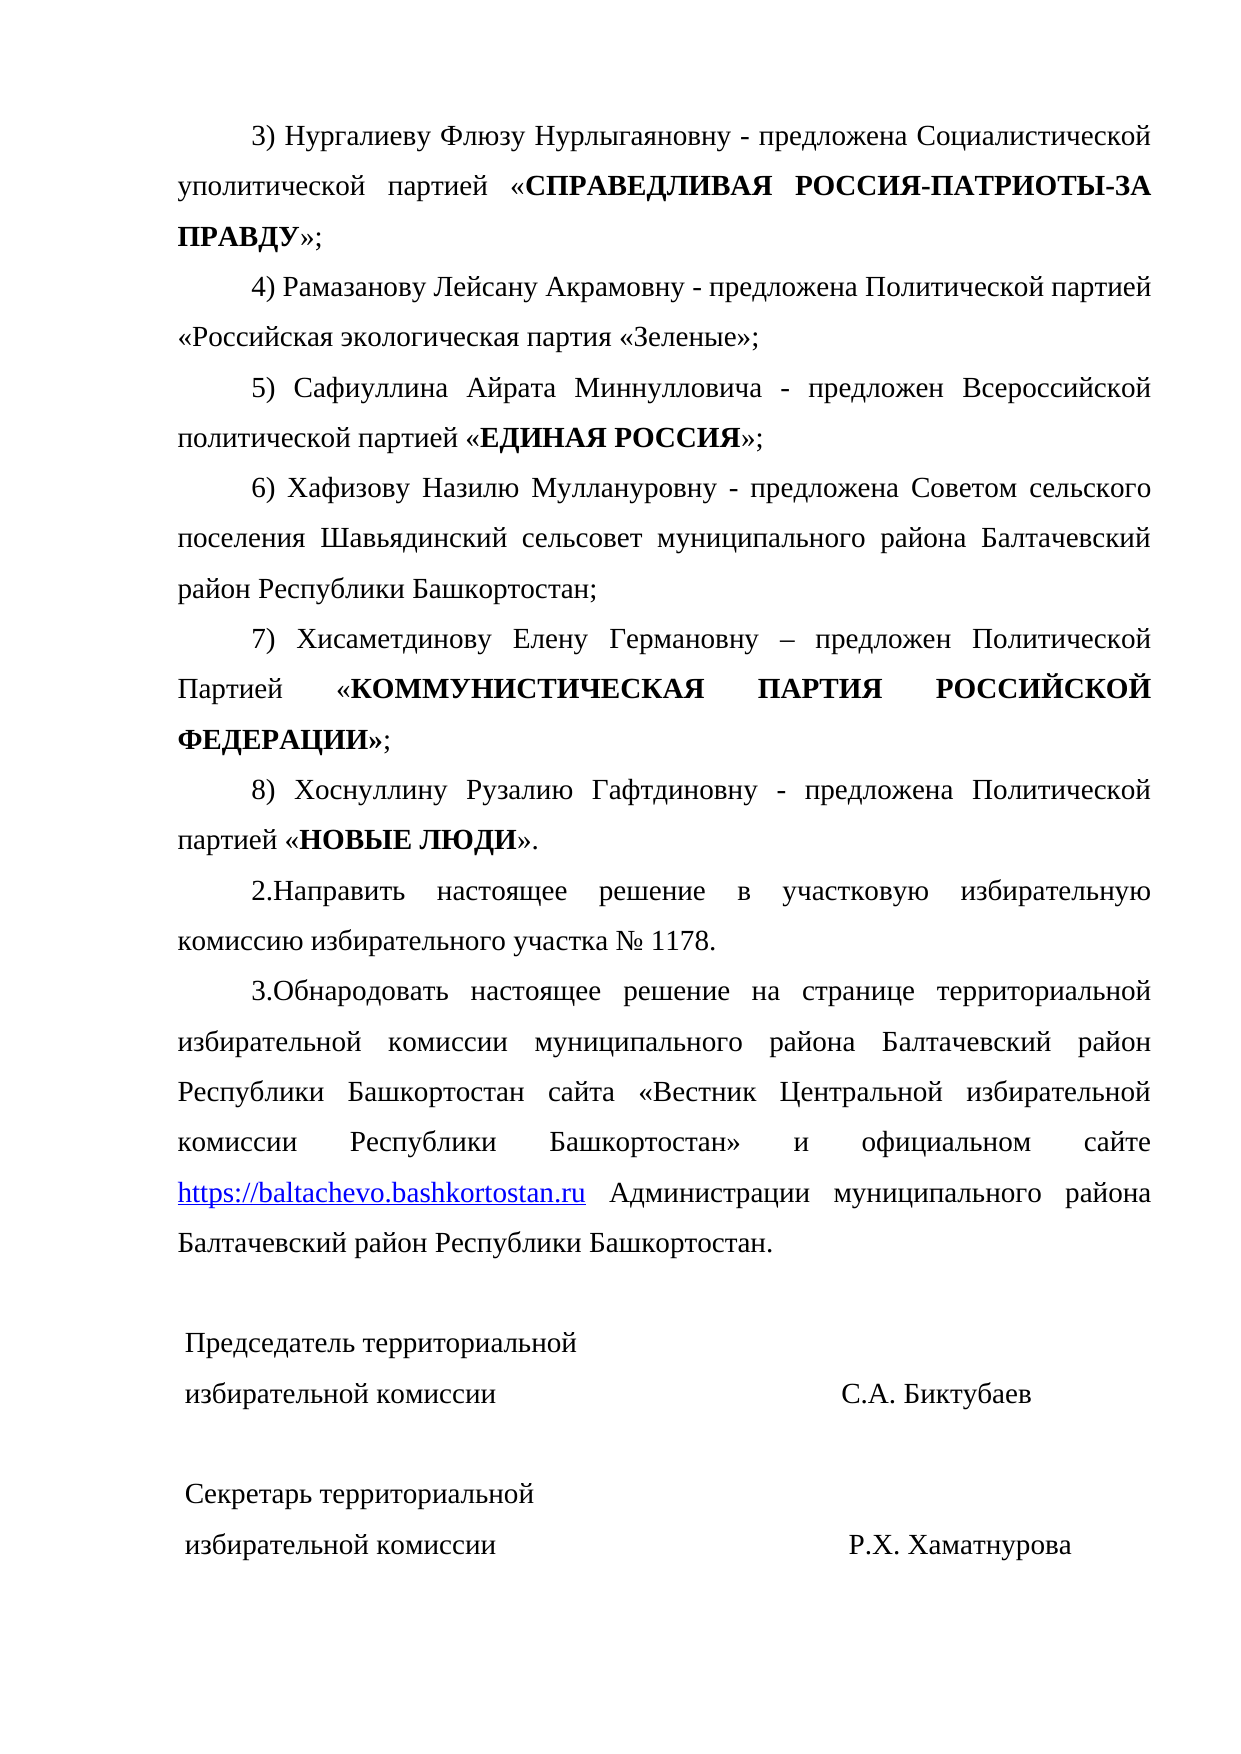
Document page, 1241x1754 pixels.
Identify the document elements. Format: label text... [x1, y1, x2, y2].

text избирательной комиссии Р.Х. Хаматнурова [177, 1527, 1152, 1560]
text 4) Рамазанову Лейсану Акрамовну - предложена Политической партией «Российская экологическая партия «Зеленые»; [177, 269, 1152, 353]
text 7) Хисаметдинову Елену Германовну – предложен Политической Партией «КОММУНИСТИЧЕСКАЯ ПАРТИЯ РОССИЙСКОЙ ФЕДЕРАЦИИ»; [177, 621, 1152, 755]
text избирательной комиссии С.А. Биктубаев [177, 1376, 1152, 1409]
text 2.Направить настоящее решение в участковую избирательную комиссию избирательного участка № 1178. [177, 873, 1152, 957]
text 8) Хоснуллину Рузалию Гафтдиновну - предложена Политической партией «НОВЫЕ ЛЮДИ». [177, 772, 1152, 856]
text 6) Хафизову Назилю Муллануровну - предложена Советом сельского поселения Шавьядинский сельсовет муниципального района Балтачевский район Республики Башкортостан; [177, 470, 1152, 604]
text 5) Сафиуллина Айрата Миннулловича - предложен Всероссийской политической партией «ЕДИНАЯ РОССИЯ»; [177, 370, 1152, 453]
text 3) Нургалиеву Флюзу Нурлыгаяновну - предложена Социалистической уполитической партией «СПРАВЕДЛИВАЯ РОССИЯ-ПАТРИОТЫ-ЗА ПРАВДУ»; [177, 118, 1152, 252]
text Председатель территориальной [177, 1326, 1152, 1359]
text Секретарь территориальной [177, 1477, 1152, 1510]
text 3.Обнародовать настоящее решение на странице территориальной избирательной комиссии муниципального района Балтачевский район Республики Башкортостан сайта «Вестник Центральной избирательной комиссии Республики Башкортостан» и официальном сайте https://baltachevo.bashkortostan.ru Администрации муниципального района Балтачевский район Республики Башкортостан. [177, 973, 1152, 1258]
